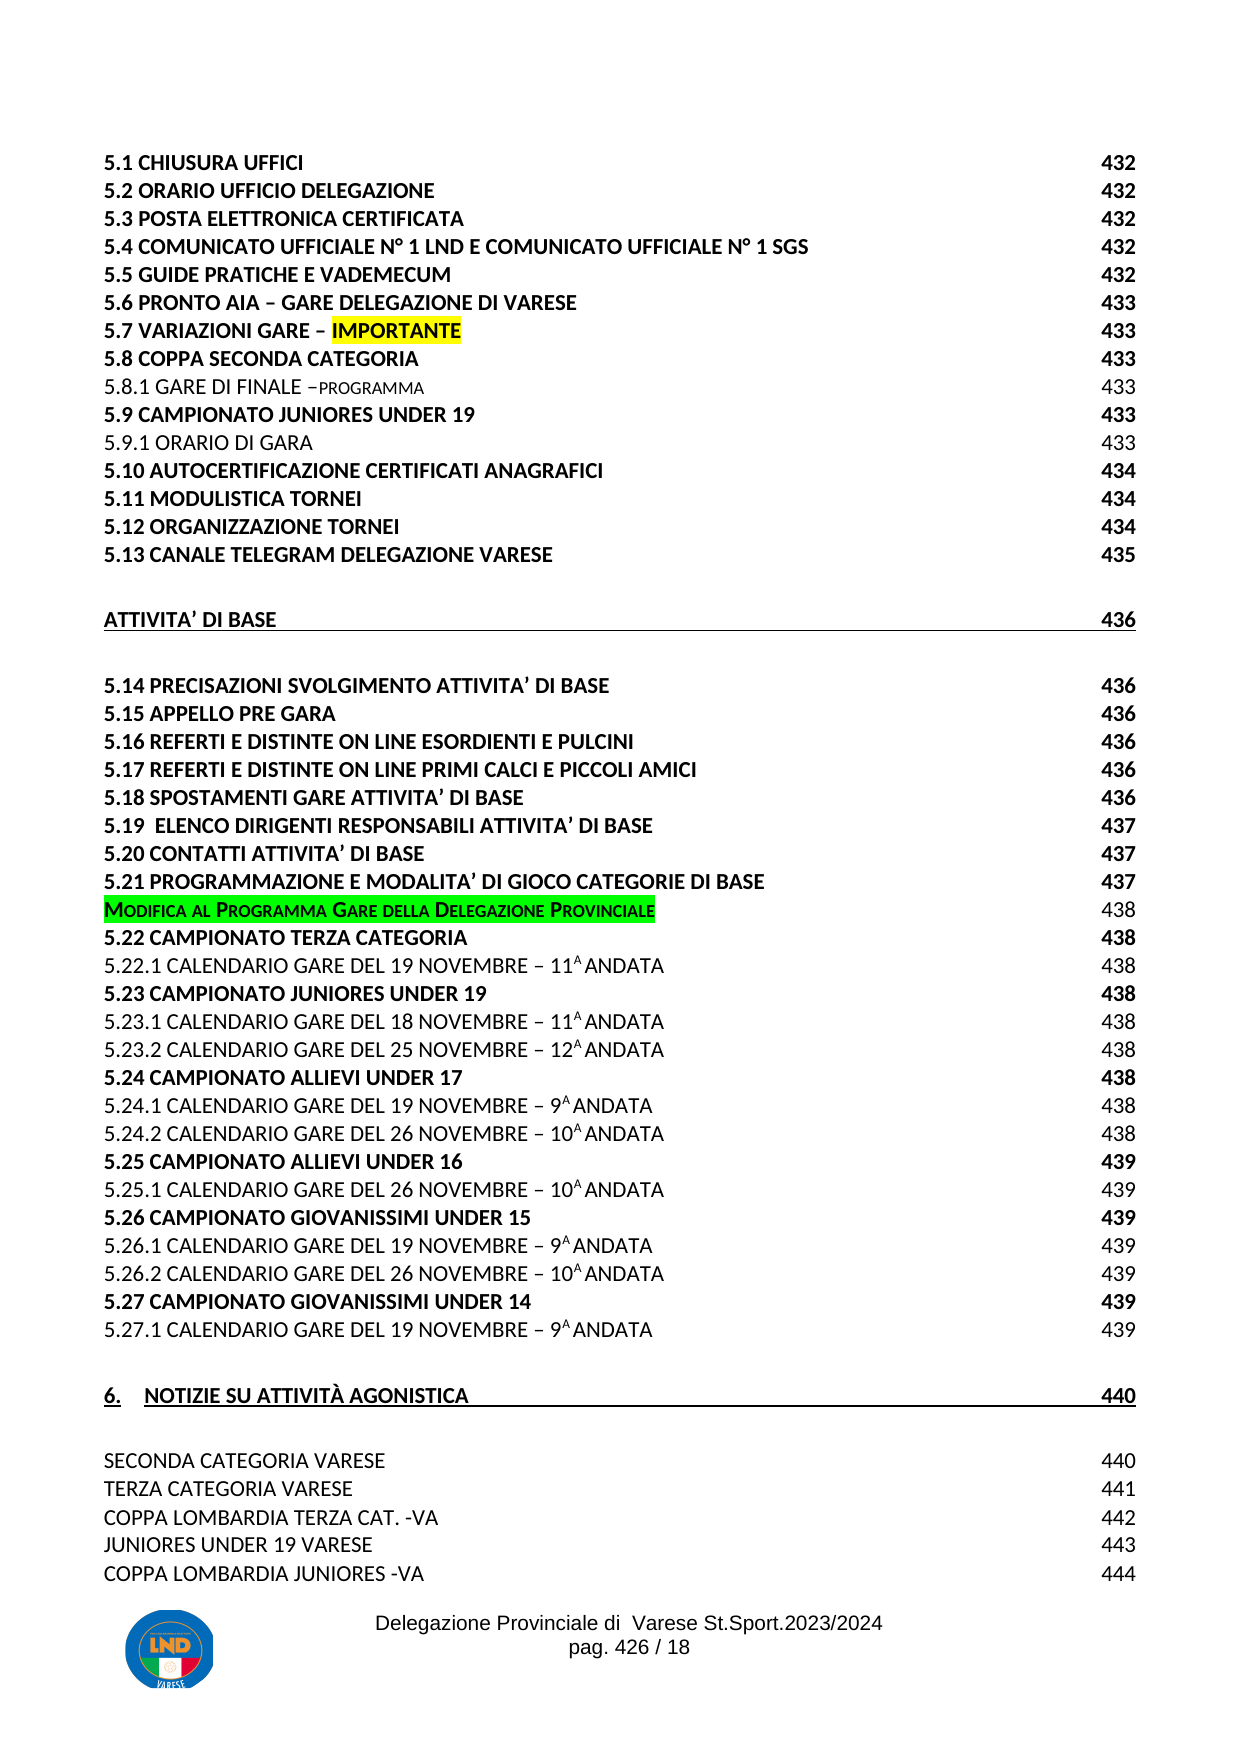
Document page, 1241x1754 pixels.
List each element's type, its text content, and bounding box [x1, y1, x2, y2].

text 5.11 MODULISTICA TORNEI 434 [103, 484, 1137, 512]
text 5.9 CAMPIONATO JUNIORES UNDER 19 433 [103, 400, 1137, 428]
text 5.1 CHIUSURA UFFICI 432 [103, 148, 1137, 176]
text 5.24 CAMPIONATO ALLIEVI UNDER 17 438 [103, 1063, 1137, 1091]
text COPPA LOMBARDIA JUNIORES -VA 444 [103, 1559, 1137, 1587]
text SECONDA CATEGORIA VARESE 440 [103, 1447, 1137, 1474]
text 5.3 POSTA ELETTRONICA CERTIFICATA 432 [103, 204, 1137, 232]
text 5.9.1 ORARIO DI GARA 433 [103, 428, 1137, 456]
text 5.14 PRECISAZIONI SVOLGIMENTO ATTIVITA’ DI BASE 436 [103, 671, 1137, 699]
text 5.5 GUIDE PRATICHE E VADEMECUM 432 [103, 260, 1137, 288]
text 5.25.1 CALENDARIO GARE DEL 26 NOVEMBRE – 10A ANDATA 439 [103, 1175, 1137, 1203]
text Modifica al Programma Gare della Delegazione Provinciale 438 [655, 895, 1137, 923]
text 5.26.1 CALENDARIO GARE DEL 19 NOVEMBRE – 9A ANDATA 439 [103, 1231, 1137, 1259]
text 5.27 CAMPIONATO GIOVANISSIMI UNDER 14 439 [103, 1287, 1137, 1316]
text 5.16 REFERTI E DISTINTE ON LINE ESORDIENTI E PULCINI 436 [103, 727, 1137, 755]
text TERZA CATEGORIA VARESE 441 [103, 1474, 1137, 1503]
text 5.21 PROGRAMMAZIONE E MODALITA’ DI GIOCO CATEGORIE DI BASE 437 [103, 867, 1137, 895]
text 5.10 AUTOCERTIFICAZIONE CERTIFICATI ANAGRAFICI 434 [103, 456, 1137, 484]
text 5.27.1 CALENDARIO GARE DEL 19 NOVEMBRE – 9A ANDATA 439 [103, 1316, 1137, 1343]
text JUNIORES UNDER 19 VARESE 443 [103, 1531, 1137, 1559]
text 5.23.1 CALENDARIO GARE DEL 18 NOVEMBRE – 11A ANDATA 438 [103, 1007, 1137, 1035]
text 5.8 COPPA SECONDA CATEGORIA 433 [103, 344, 1137, 372]
text 5.6 PRONTO AIA – GARE DELEGAZIONE DI VARESE 433 [103, 288, 1137, 316]
text 5.25 CAMPIONATO ALLIEVI UNDER 16 439 [103, 1147, 1137, 1175]
text 5.20 CONTATTI ATTIVITA’ DI BASE 437 [103, 839, 1137, 867]
text 5.4 COMUNICATO UFFICIALE N° 1 LND E COMUNICATO UFFICIALE N° 1 SGS 432 [103, 232, 1137, 260]
text 5.23 CAMPIONATO JUNIORES UNDER 19 438 [103, 979, 1137, 1007]
text 5.2 ORARIO UFFICIO DELEGAZIONE 432 [103, 176, 1137, 204]
text 5.17 REFERTI E DISTINTE ON LINE PRIMI CALCI E PICCOLI AMICI 436 [103, 755, 1137, 783]
text 5.26.2 CALENDARIO GARE DEL 26 NOVEMBRE – 10A ANDATA 439 [103, 1259, 1137, 1287]
text 5.26 CAMPIONATO GIOVANISSIMI UNDER 15 439 [103, 1203, 1137, 1231]
text 5.7 VARIAZIONI GARE – IMPORTANTE 433 [461, 316, 1137, 344]
text 5.7 VARIAZIONI GARE – IMPORTANTE 433 [103, 316, 332, 344]
text 5.24.1 CALENDARIO GARE DEL 19 NOVEMBRE – 9A ANDATA 438 [103, 1091, 1137, 1119]
text ATTIVITA’ DI BASE 436 [103, 606, 1137, 633]
text 5.8.1 GARE DI FINALE –programma 433 [103, 372, 1137, 400]
picture [125, 1610, 213, 1689]
text 5.22.1 CALENDARIO GARE DEL 19 NOVEMBRE – 11A ANDATA 438 [103, 951, 1137, 979]
text 5.24.2 CALENDARIO GARE DEL 26 NOVEMBRE – 10A ANDATA 438 [103, 1119, 1137, 1147]
text 5.15 APPELLO PRE GARA 436 [103, 699, 1137, 727]
text 5.13 CANALE TELEGRAM DELEGAZIONE VARESE 435 [103, 540, 1137, 568]
text 5.23.2 CALENDARIO GARE DEL 25 NOVEMBRE – 12A ANDATA 438 [103, 1035, 1137, 1063]
text 6. Notizie su Attività Agonistica 440 [103, 1381, 1137, 1409]
text 5.19 ELENCO DIRIGENTI RESPONSABILI ATTIVITA’ DI BASE 437 [103, 811, 1137, 839]
text COPPA LOMBARDIA TERZA CAT. -VA 442 [103, 1503, 1137, 1531]
text 5.22 CAMPIONATO TERZA CATEGORIA 438 [103, 923, 1137, 951]
text 5.12 ORGANIZZAZIONE TORNEI 434 [103, 512, 1137, 540]
text 5.18 SPOSTAMENTI GARE ATTIVITA’ DI BASE 436 [103, 783, 1137, 811]
